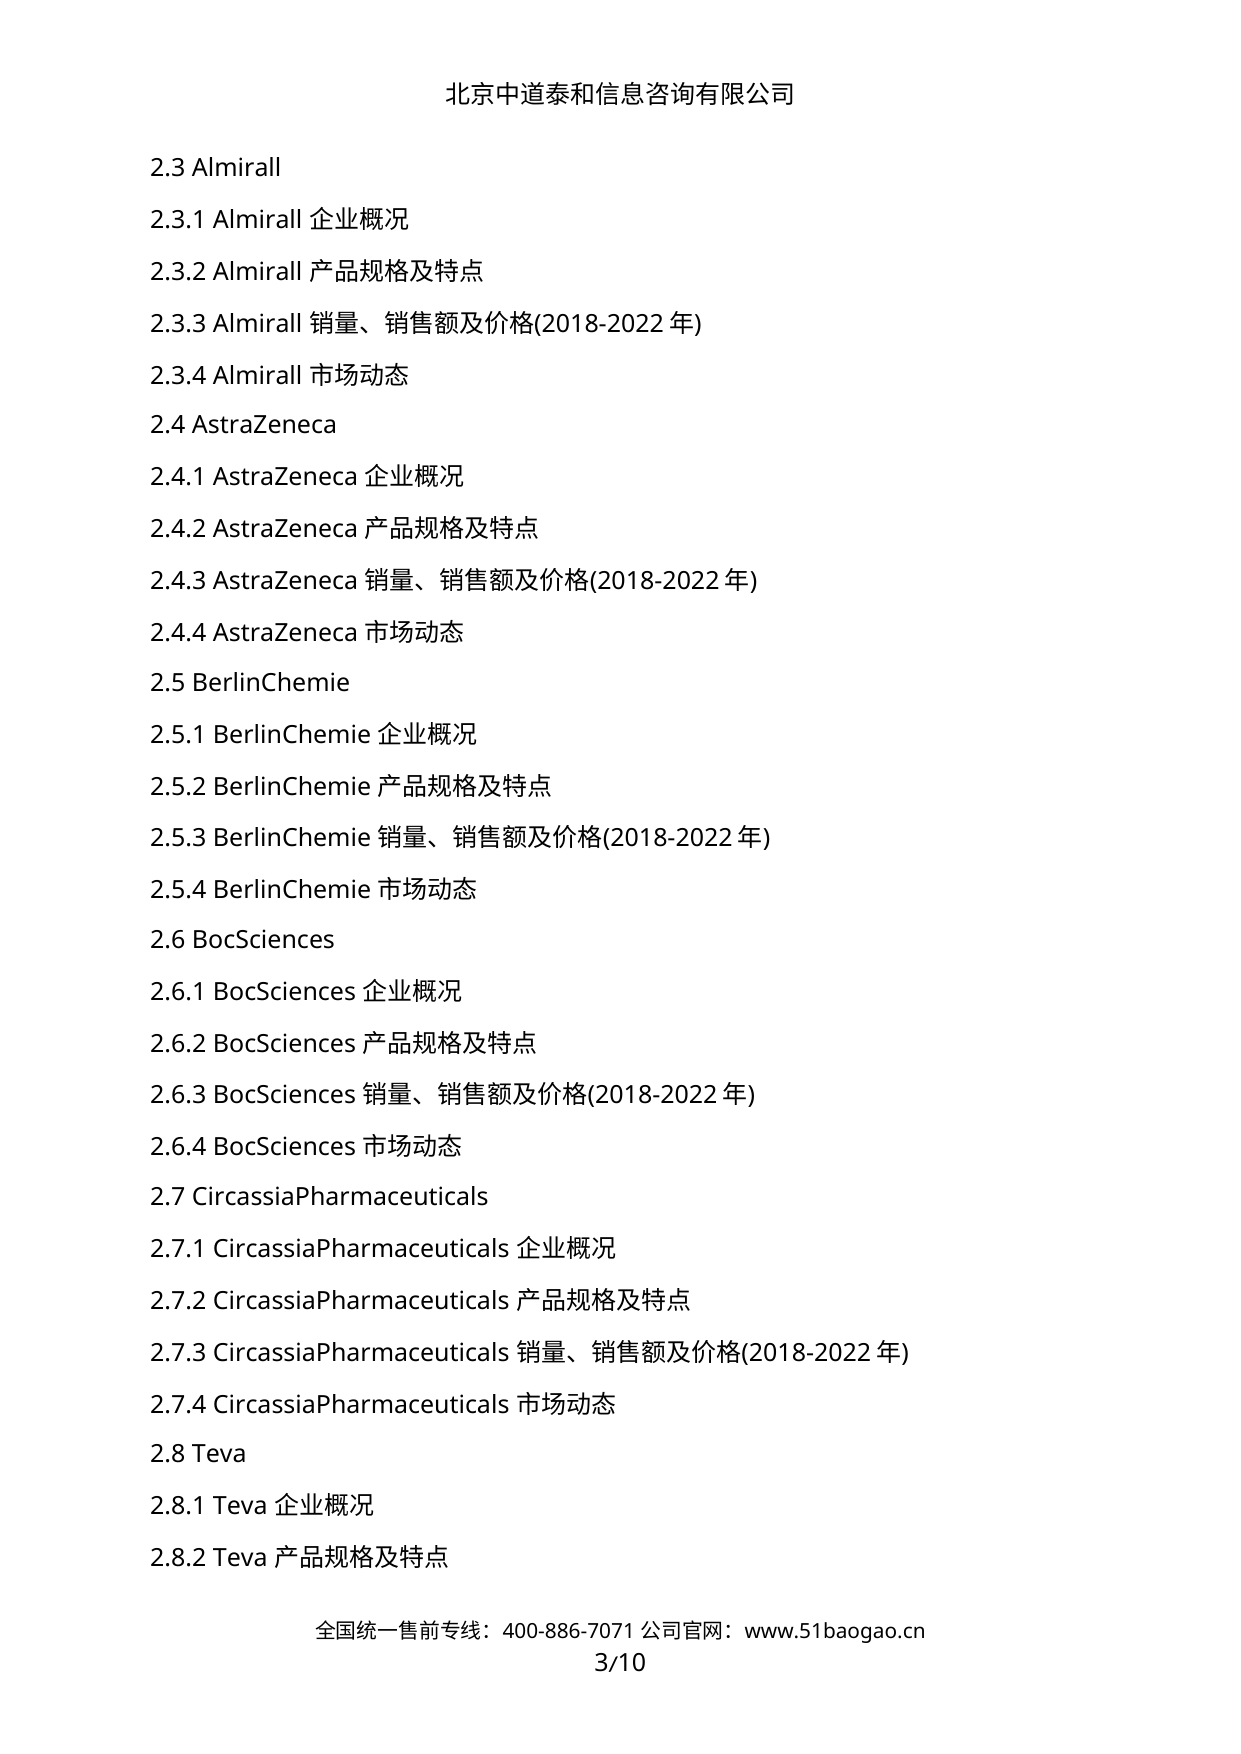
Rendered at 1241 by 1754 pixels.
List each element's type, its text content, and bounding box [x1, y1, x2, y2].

text 2.6.1 BocSciences 企业概况 [150, 971, 1090, 1007]
text 2.3.2 Almirall 产品规格及特点 [150, 252, 1090, 288]
text 2.7 CircassiaPharmaceuticals [150, 1179, 1090, 1213]
text 2.8 Teva [150, 1436, 1090, 1470]
text 2.3 Almirall [150, 150, 1090, 184]
text 2.4 AstraZeneca [150, 407, 1090, 441]
text 2.5.4 BerlinChemie 市场动态 [150, 870, 1090, 906]
text 2.7.1 CircassiaPharmaceuticals 企业概况 [150, 1228, 1090, 1265]
text 2.5.2 BerlinChemie 产品规格及特点 [150, 766, 1090, 802]
text 2.4.1 AstraZeneca 企业概况 [150, 457, 1090, 493]
text 2.8.1 Teva 企业概况 [150, 1486, 1090, 1522]
text 2.6.2 BocSciences 产品规格及特点 [150, 1023, 1090, 1059]
text 2.7.4 CircassiaPharmaceuticals 市场动态 [150, 1384, 1090, 1420]
text 2.6.4 BocSciences 市场动态 [150, 1127, 1090, 1163]
text 2.6.3 BocSciences 销量、销售额及价格(2018-2022年) [150, 1075, 1090, 1111]
text 2.5 BerlinChemie [150, 664, 1090, 698]
text 2.5.3 BerlinChemie 销量、销售额及价格(2018-2022年) [150, 818, 1090, 854]
text 2.5.1 BerlinChemie 企业概况 [150, 714, 1090, 750]
text 2.8.2 Teva 产品规格及特点 [150, 1537, 1090, 1574]
text 2.3.3 Almirall 销量、销售额及价格(2018-2022年) [150, 303, 1090, 340]
text 2.4.3 AstraZeneca 销量、销售额及价格(2018-2022年) [150, 561, 1090, 597]
text 2.6 BocSciences [150, 922, 1090, 956]
text 2.4.2 AstraZeneca 产品规格及特点 [150, 509, 1090, 545]
text 2.3.4 Almirall 市场动态 [150, 355, 1090, 392]
text 2.3.1 Almirall 企业概况 [150, 200, 1090, 236]
text 2.7.3 CircassiaPharmaceuticals 销量、销售额及价格(2018-2022年) [150, 1332, 1090, 1368]
text 2.7.2 CircassiaPharmaceuticals 产品规格及特点 [150, 1280, 1090, 1317]
text 2.4.4 AstraZeneca 市场动态 [150, 612, 1090, 649]
